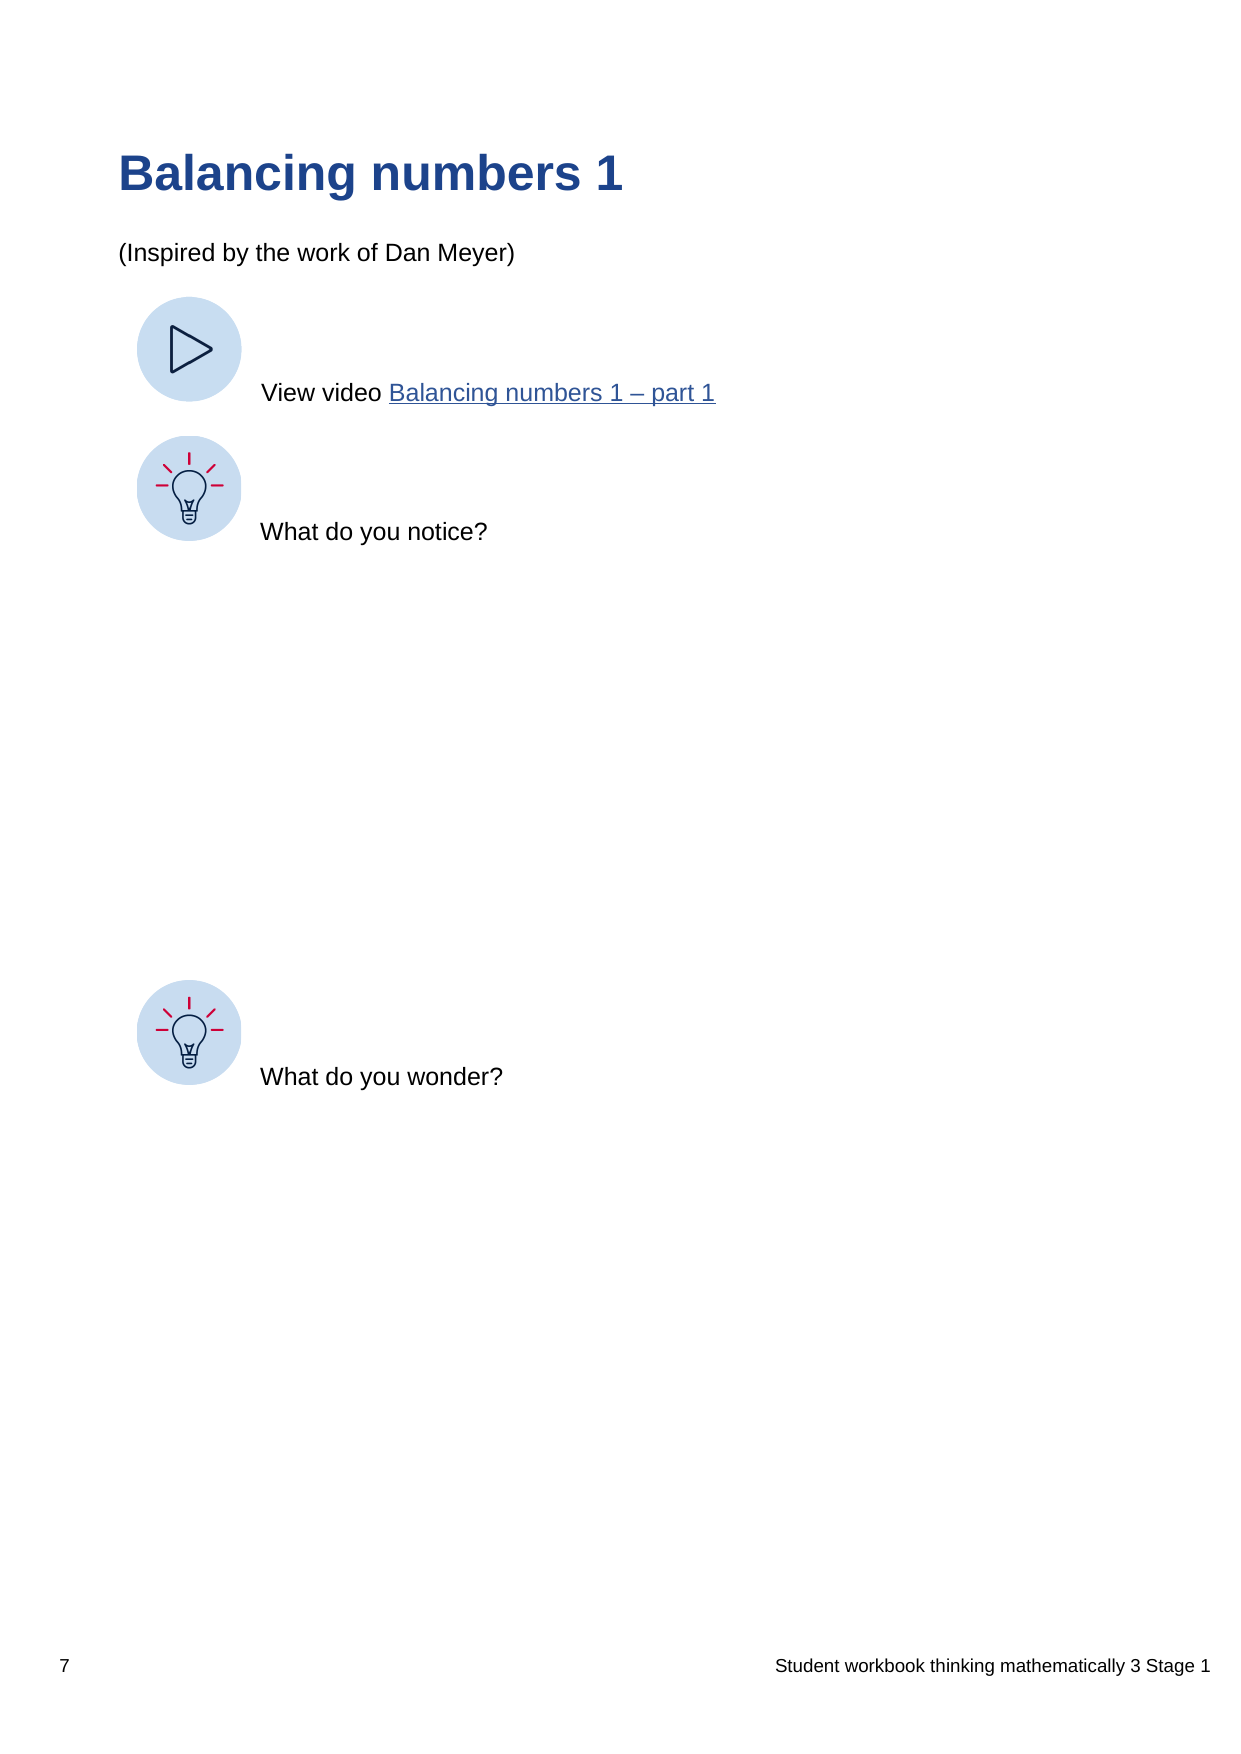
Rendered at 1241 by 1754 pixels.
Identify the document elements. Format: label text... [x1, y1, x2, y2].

text View video Balancing numbers 1 – part 1 [118, 296, 1122, 407]
text What do you notice? [118, 436, 1122, 545]
text (Inspired by the work of Dan Meyer) [118, 238, 1122, 267]
text What do you wonder? [118, 981, 1122, 1090]
subtitle Balancing numbers 1 [118, 143, 1122, 201]
